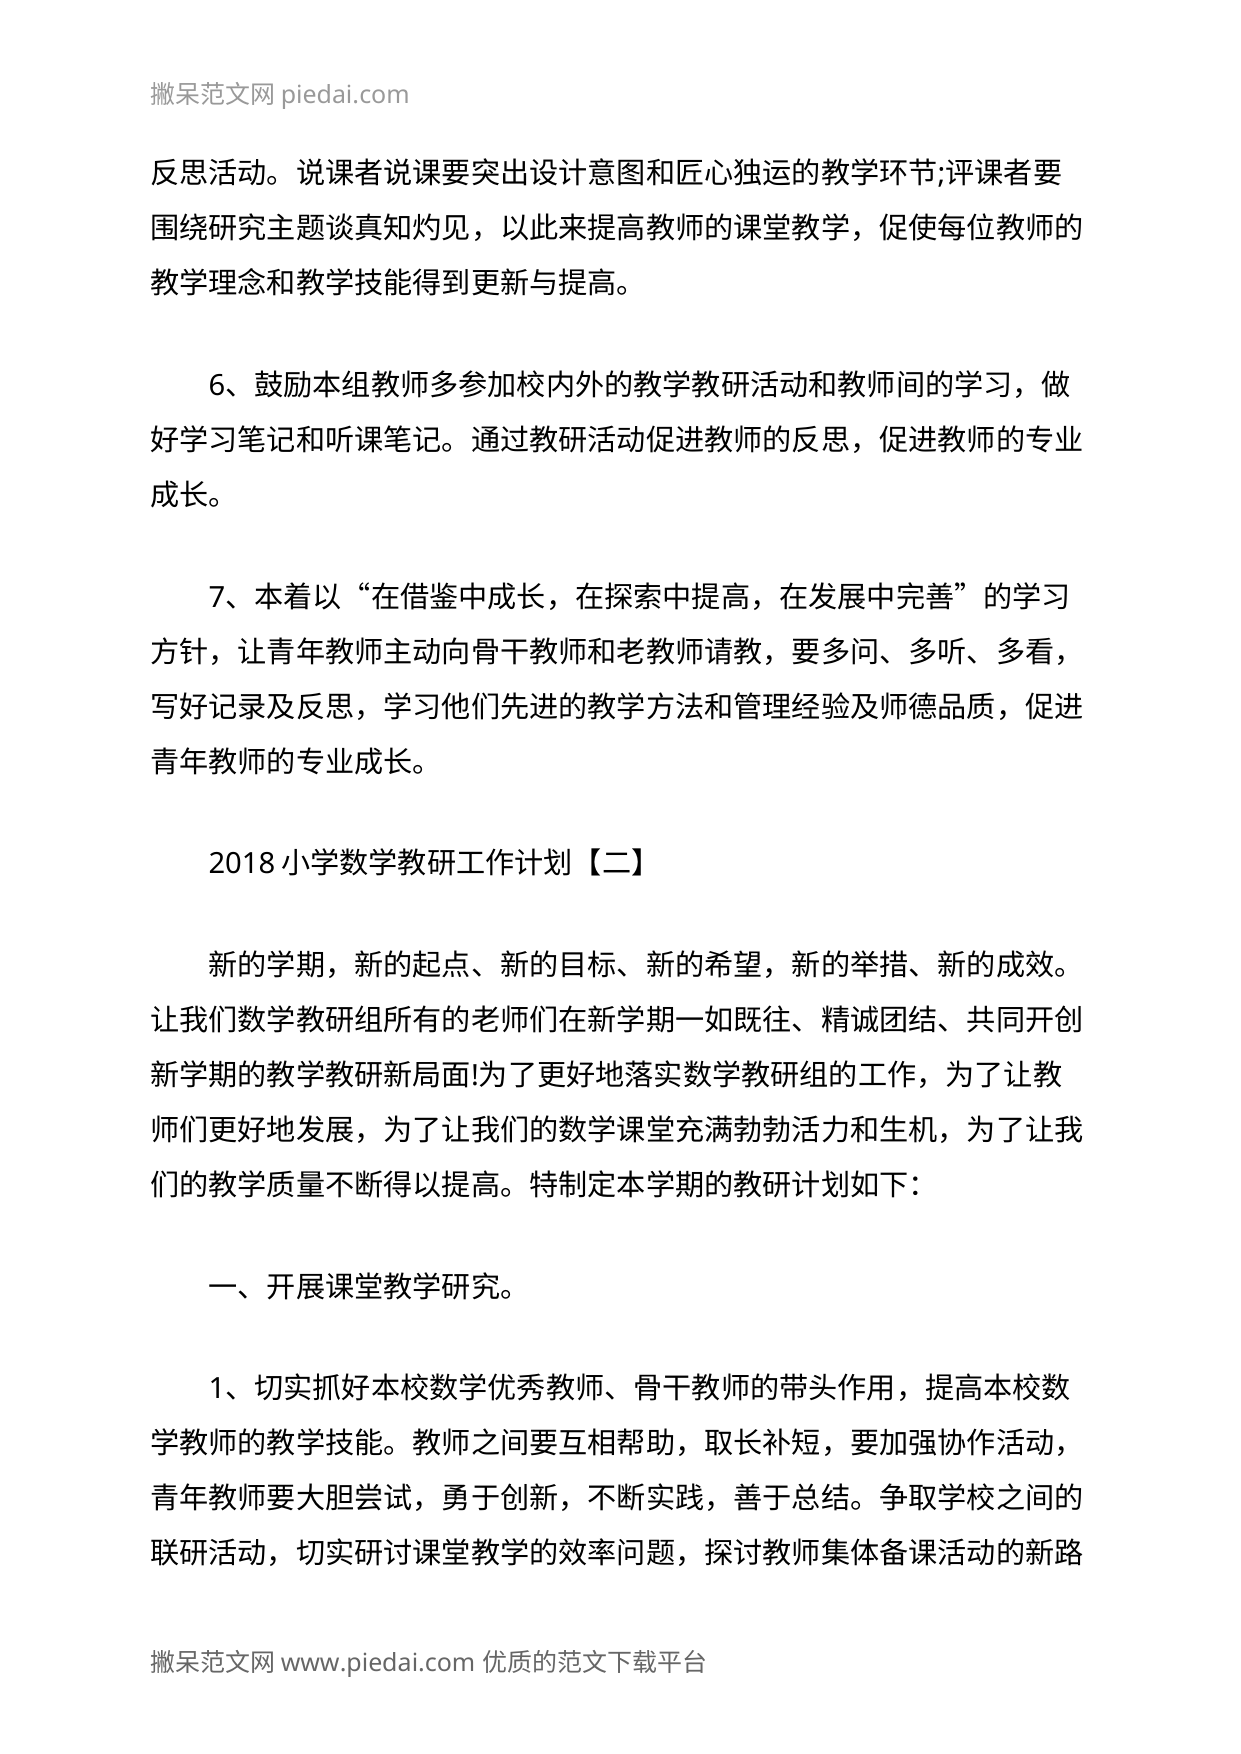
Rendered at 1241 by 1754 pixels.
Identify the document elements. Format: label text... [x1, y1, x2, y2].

text 2018小学数学教研工作计划【二】 [150, 840, 1090, 882]
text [150, 150, 1090, 302]
text 7、本着以“在借鉴中成长，在探索中提高，在发展中完善”的学习方针，让青年教师主动向骨干教师和老教师请教，要多问、多听、多看，写好记录及反思，学习他们先进的教学方法和管理经验及师德品质，促进青年教师的专业成长。 [150, 573, 1090, 780]
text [150, 1365, 1090, 1572]
text 6、鼓励本组教师多参加校内外的教学教研活动和教师间的学习，做好学习笔记和听课笔记。通过教研活动促进教师的反思，促进教师的专业成长。 [150, 362, 1090, 514]
text 一、开展课堂教学研究。 [150, 1263, 1090, 1306]
text 新的学期，新的起点、新的目标、新的希望，新的举措、新的成效。让我们数学教研组所有的老师们在新学期一如既往、精诚团结、共同开创新学期的教学教研新局面!为了更好地落实数学教研组的工作，为了让教师们更好地发展，为了让我们的数学课堂充满勃勃活力和生机，为了让我们的教学质量不断得以提高。特制定本学期的教研计划如下： [150, 942, 1090, 1204]
